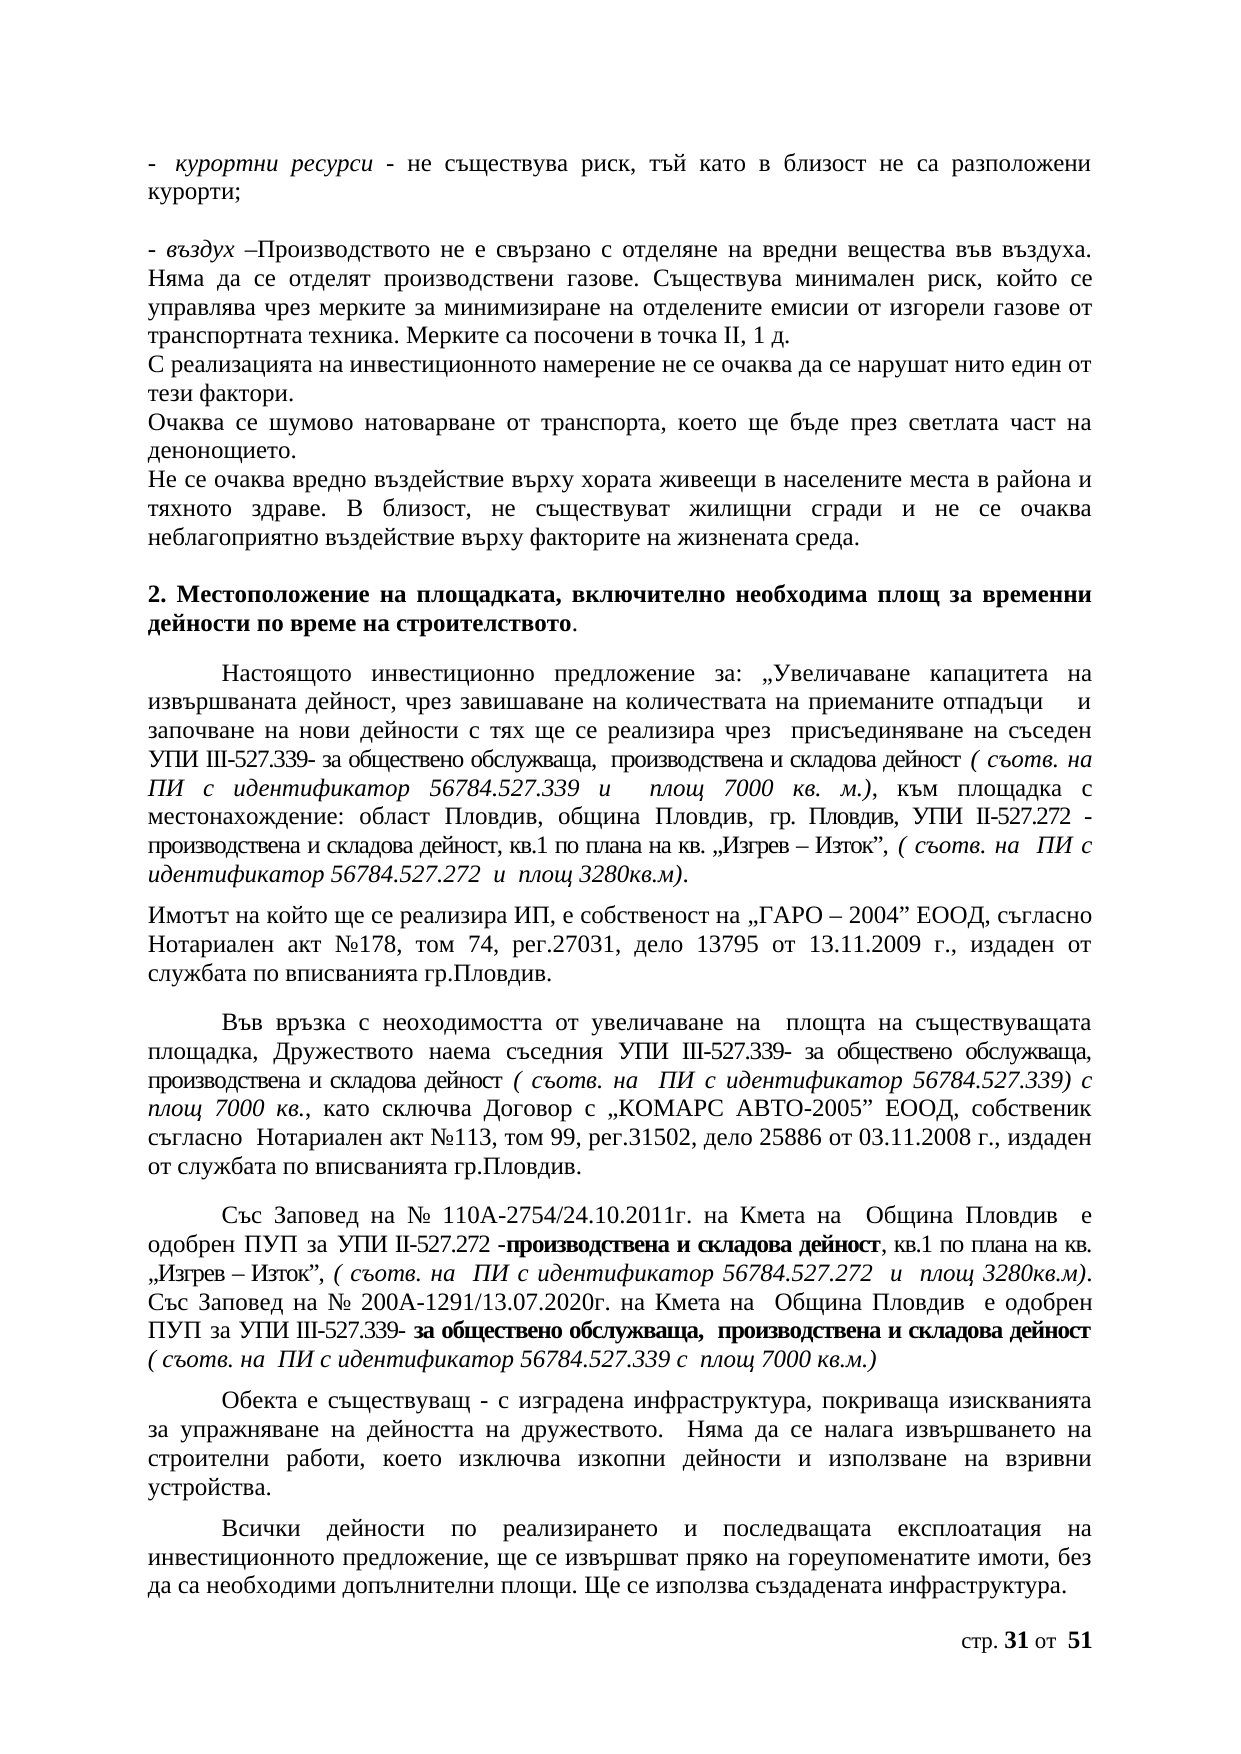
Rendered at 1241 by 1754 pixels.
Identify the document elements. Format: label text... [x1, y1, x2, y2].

text Обекта е съществуващ - с изградена инфраструктура, покриваща изискванията за упражняване на дейността на дружеството. Няма да се налага извършването на строителни работи, което изключва изкопни дейности и използване на взривни устройства. [148, 1386, 1093, 1501]
text - курортни ресурси - не съществува риск, тъй като в близост не са разположени курорти; [148, 148, 1093, 205]
text С реализацията на инвестиционното намерение не се очаква да се нарушат нито един от тези фактори. [148, 349, 1093, 407]
text 2. Местоположение на площадката, включително необходима площ за временни дейности по време на строителството. [148, 579, 1093, 637]
text Всички дейности по реализирането и последващата експлоатация на инвестиционното предложение, ще се извършват пряко на гореупоменатите имоти, без да са необходими допълнителни площи. Ще се използва създадената инфраструктура. [148, 1513, 1093, 1599]
text Имотът на който ще се реализира ИП, е собственост на „ГАРО – 2004” ЕООД, съгласно Нотариален акт №178, том 74, рег.27031, дело 13795 от 13.11.2009 г., издаден от службата по вписванията гр.Пловдив. [148, 900, 1093, 986]
text Очаква се шумово натоварване от транспорта, което ще бъде през светлата част на денонощието. [148, 407, 1093, 464]
text - въздух –Производството не е свързано с отделяне на вредни вещества във въздуха. Няма да се отделят производствени газове. Съществува минимален риск, който се управлява чрез мерките за минимизиране на отделените емисии от изгорели газове от транспортната техника. Мерките са посочени в точка ІІ, 1 д. [148, 234, 1093, 349]
text Настоящото инвестиционно предложение за: „Увеличаване капацитета на извършваната дейност, чрез завишаване на количествата на приеманите отпадъци и започване на нови дейности с тях ще се реализира чрез присъединяване на съседен УПИ III-527.339- за обществено обслужваща, производствена и складова дейност ( съотв. на ПИ с идентификатор 56784.527.339 и площ 7000 кв. м.), към площадка с местонахождение: област Пловдив, община Пловдив, гр. Пловдив, УПИ II-527.272 -производствена и складова дейност, кв.1 по плана на кв. „Изгрев – Изток”, ( съотв. на ПИ с идентификатор 56784.527.272 и площ 3280кв.м). [148, 658, 1093, 888]
text Не се очаква вредно въздействие върху хората живеещи в населените места в района и тяхното здраве. В близост, не съществуват жилищни сгради и не се очаква неблагоприятно въздействие върху факторите на жизнената среда. [148, 464, 1093, 551]
text Със Заповед на № 110А-2754/24.10.2011г. на Кмета на Община Пловдив е одобрен ПУП за УПИ II-527.272 -производствена и складова дейност, кв.1 по плана на кв. „Изгрев – Изток”, ( съотв. на ПИ с идентификатор 56784.527.272 и площ 3280кв.м). Със Заповед на № 200А-1291/13.07.2020г. на Кмета на Община Пловдив е одобрен ПУП за УПИ III-527.339- за обществено обслужваща, производствена и складова дейност ( съотв. на ПИ с идентификатор 56784.527.339 с площ 7000 кв.м.) [148, 1201, 1093, 1373]
text Във връзка с неоходимостта от увеличаване на площта на съществуващата площадка, Дружеството наема съседния УПИ III-527.339- за обществено обслужваща, производствена и складова дейност ( съотв. на ПИ с идентификатор 56784.527.339) с площ 7000 кв., като сключва Договор с „КОМАРС АВТО-2005” ЕООД, собственик съгласно Нотариален акт №113, том 99, рег.31502, дело 25886 от 03.11.2008 г., издаден от службата по вписванията гр.Пловдив. [148, 1007, 1093, 1180]
